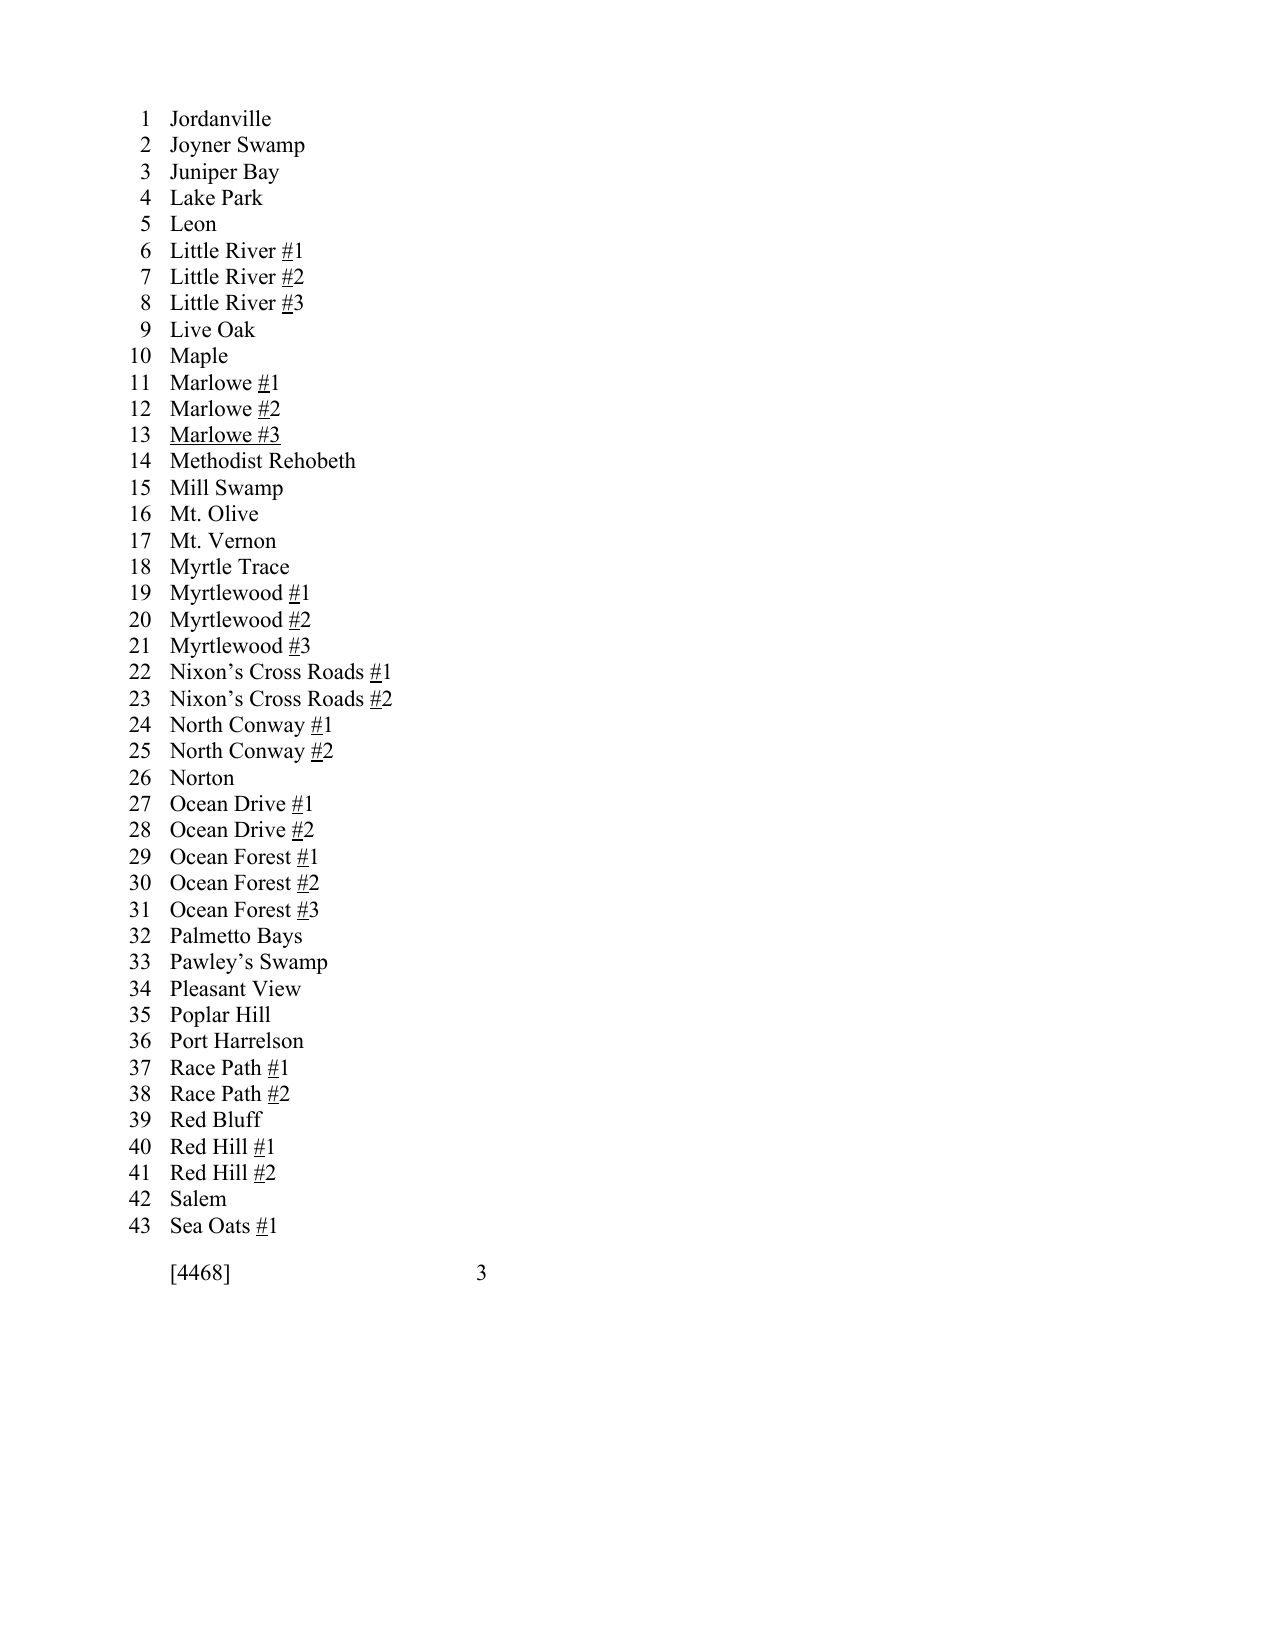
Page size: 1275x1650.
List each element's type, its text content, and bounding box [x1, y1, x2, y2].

text Ocean Forest #2 [169, 869, 787, 896]
text North Conway #1 [169, 711, 787, 737]
text Mt. Vernon [169, 527, 787, 553]
text Myrtlewood #1 [169, 579, 787, 606]
text Pawley’s Swamp [169, 948, 787, 975]
text Ocean Forest #3 [169, 896, 787, 922]
text Red Hill #2 [169, 1159, 787, 1186]
text Norton [169, 764, 787, 790]
text Jordanville [169, 105, 787, 131]
text Mt. Olive [169, 500, 787, 527]
text Ocean Drive #1 [169, 790, 787, 817]
text Marlowe #1 [169, 368, 787, 395]
text Port Harrelson [169, 1027, 787, 1054]
text Salem [169, 1186, 787, 1212]
text Joyner Swamp [169, 131, 787, 158]
text Marlowe #3 [169, 421, 787, 448]
text Myrtlewood #2 [169, 606, 787, 632]
text Methodist Rehobeth [169, 448, 787, 474]
text Juniper Bay [169, 158, 787, 184]
text North Conway #2 [169, 737, 787, 764]
text Little River #3 [169, 289, 787, 316]
text Leon [169, 210, 787, 237]
text Lake Park [169, 184, 787, 210]
text Race Path #2 [169, 1080, 787, 1106]
text Little River #1 [169, 237, 787, 263]
text Marlowe #2 [169, 395, 787, 421]
text Myrtle Trace [169, 553, 787, 579]
text Ocean Forest #1 [169, 843, 787, 869]
text Pleasant View [169, 975, 787, 1001]
text Palmetto Bays [169, 922, 787, 948]
text Red Bluff [169, 1106, 787, 1133]
text Poplar Hill [169, 1001, 787, 1027]
text Ocean Drive #2 [169, 817, 787, 843]
text Sea Oats #1 [169, 1212, 787, 1238]
text Race Path #1 [169, 1054, 787, 1080]
text Nixon’s Cross Roads #1 [169, 658, 787, 685]
text Little River #2 [169, 263, 787, 289]
text Mill Swamp [169, 474, 787, 500]
text Red Hill #1 [169, 1133, 787, 1159]
text Myrtlewood #3 [169, 632, 787, 658]
text Nixon’s Cross Roads #2 [169, 685, 787, 711]
text Live Oak [169, 316, 787, 342]
text Maple [169, 342, 787, 368]
